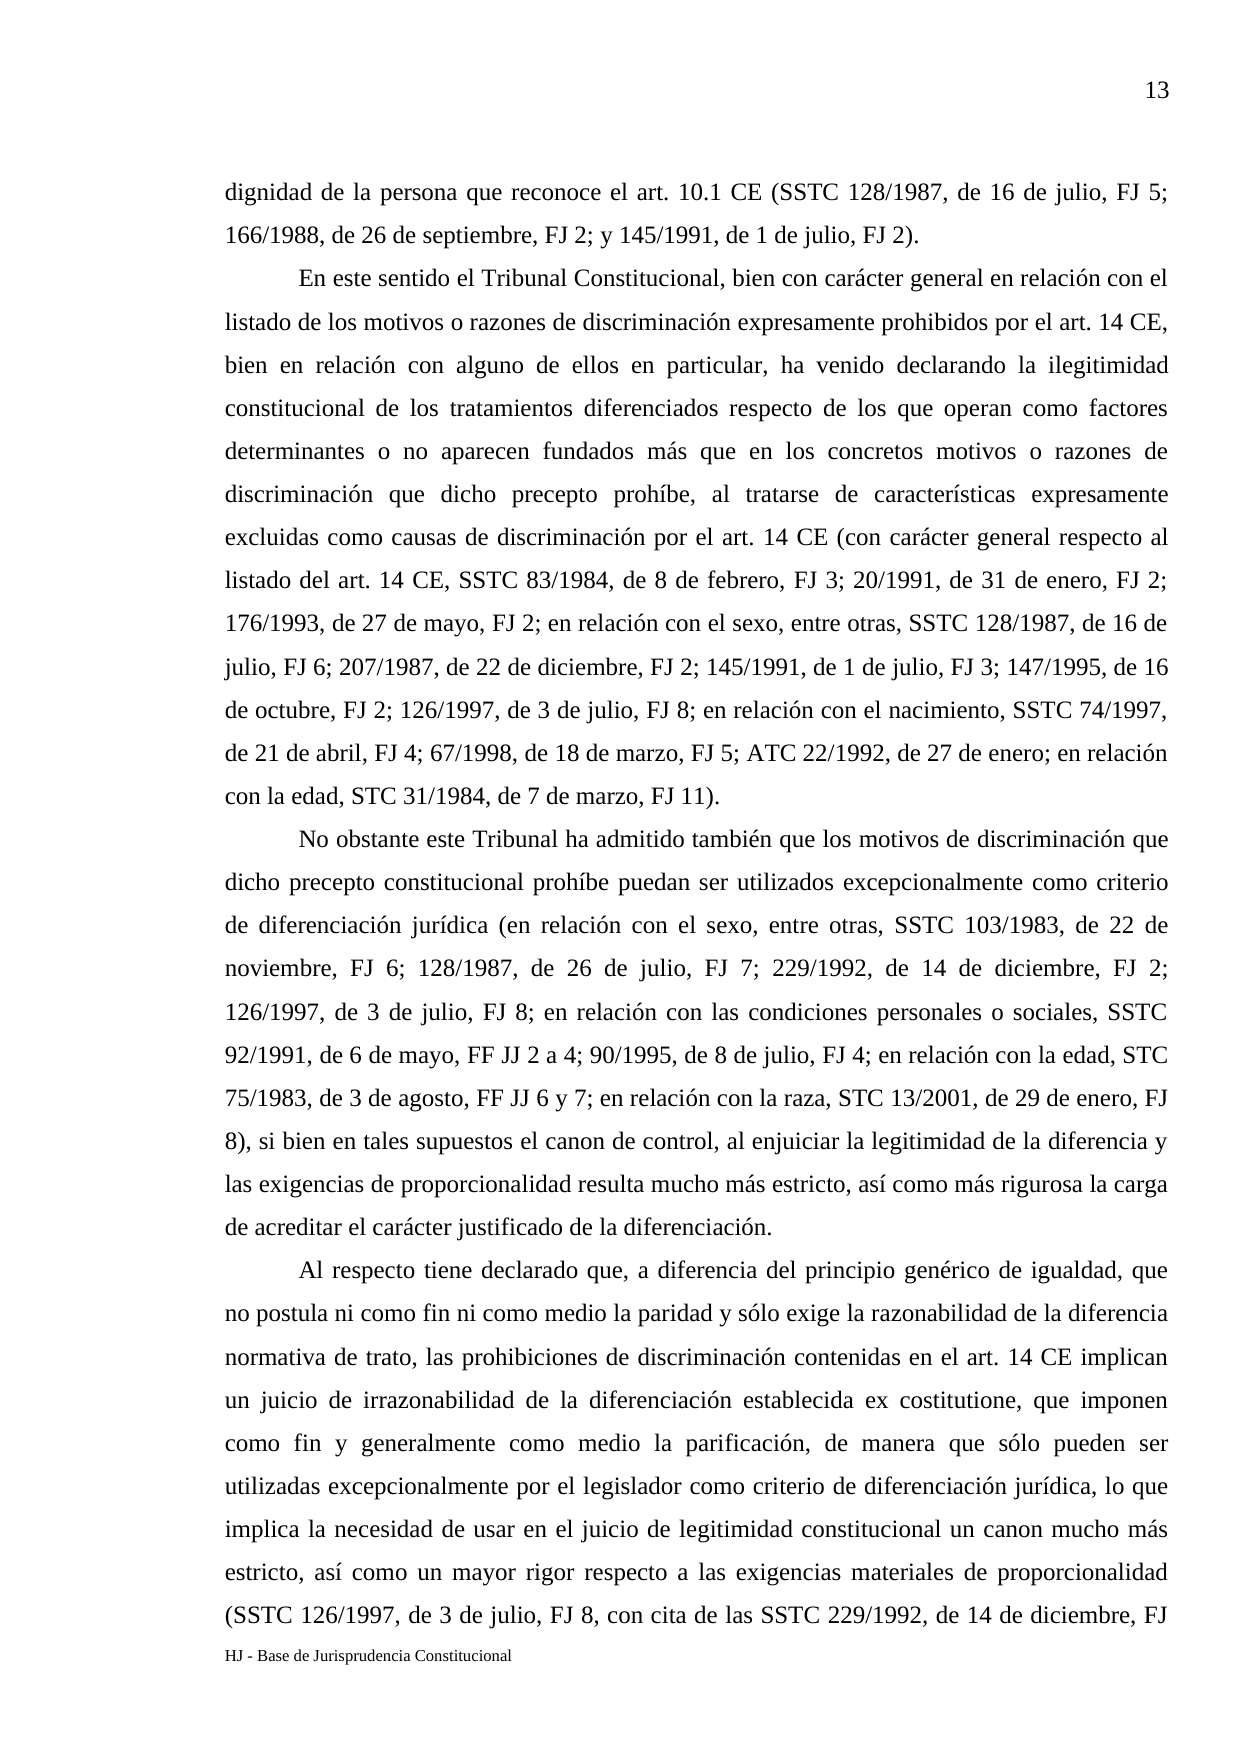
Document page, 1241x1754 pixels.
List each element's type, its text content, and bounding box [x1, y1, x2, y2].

text En este sentido el Tribunal Constitucional, bien con carácter general en relación con el listado de los motivos o razones de discriminación expresamente prohibidos por el art. 14 CE, bien en relación con alguno de ellos en particular, ha venido declarando la ilegitimidad constitucional de los tratamientos diferenciados respecto de los que operan como factores determinantes o no aparecen fundados más que en los concretos motivos o razones de discriminación que dicho precepto prohíbe, al tratarse de características expresamente excluidas como causas de discriminación por el art. 14 CE (con carácter general respecto al listado del art. 14 CE, SSTC 83/1984, de 8 de febrero, FJ 3; 20/1991, de 31 de enero, FJ 2; 176/1993, de 27 de mayo, FJ 2; en relación con el sexo, entre otras, SSTC 128/1987, de 16 de julio, FJ 6; 207/1987, de 22 de diciembre, FJ 2; 145/1991, de 1 de julio, FJ 3; 147/1995, de 16 de octubre, FJ 2; 126/1997, de 3 de julio, FJ 8; en relación con el nacimiento, SSTC 74/1997, de 21 de abril, FJ 4; 67/1998, de 18 de marzo, FJ 5; ATC 22/1992, de 27 de enero; en relación con la edad, STC 31/1984, de 7 de marzo, FJ 11). [224, 263, 1169, 810]
text No obstante este Tribunal ha admitido también que los motivos de discriminación que dicho precepto constitucional prohíbe puedan ser utilizados excepcionalmente como criterio de diferenciación jurídica (en relación con el sexo, entre otras, SSTC 103/1983, de 22 de noviembre, FJ 6; 128/1987, de 26 de julio, FJ 7; 229/1992, de 14 de diciembre, FJ 2; 126/1997, de 3 de julio, FJ 8; en relación con las condiciones personales o sociales, SSTC 92/1991, de 6 de mayo, FF JJ 2 a 4; 90/1995, de 8 de julio, FJ 4; en relación con la edad, STC 75/1983, de 3 de agosto, FF JJ 6 y 7; en relación con la raza, STC 13/2001, de 29 de enero, FJ 8), si bien en tales supuestos el canon de control, al enjuiciar la legitimidad de la diferencia y las exigencias de proporcionalidad resulta mucho más estricto, así como más rigurosa la carga de acreditar el carácter justificado de la diferenciación. [224, 824, 1169, 1241]
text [224, 177, 1169, 249]
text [224, 1255, 1169, 1629]
